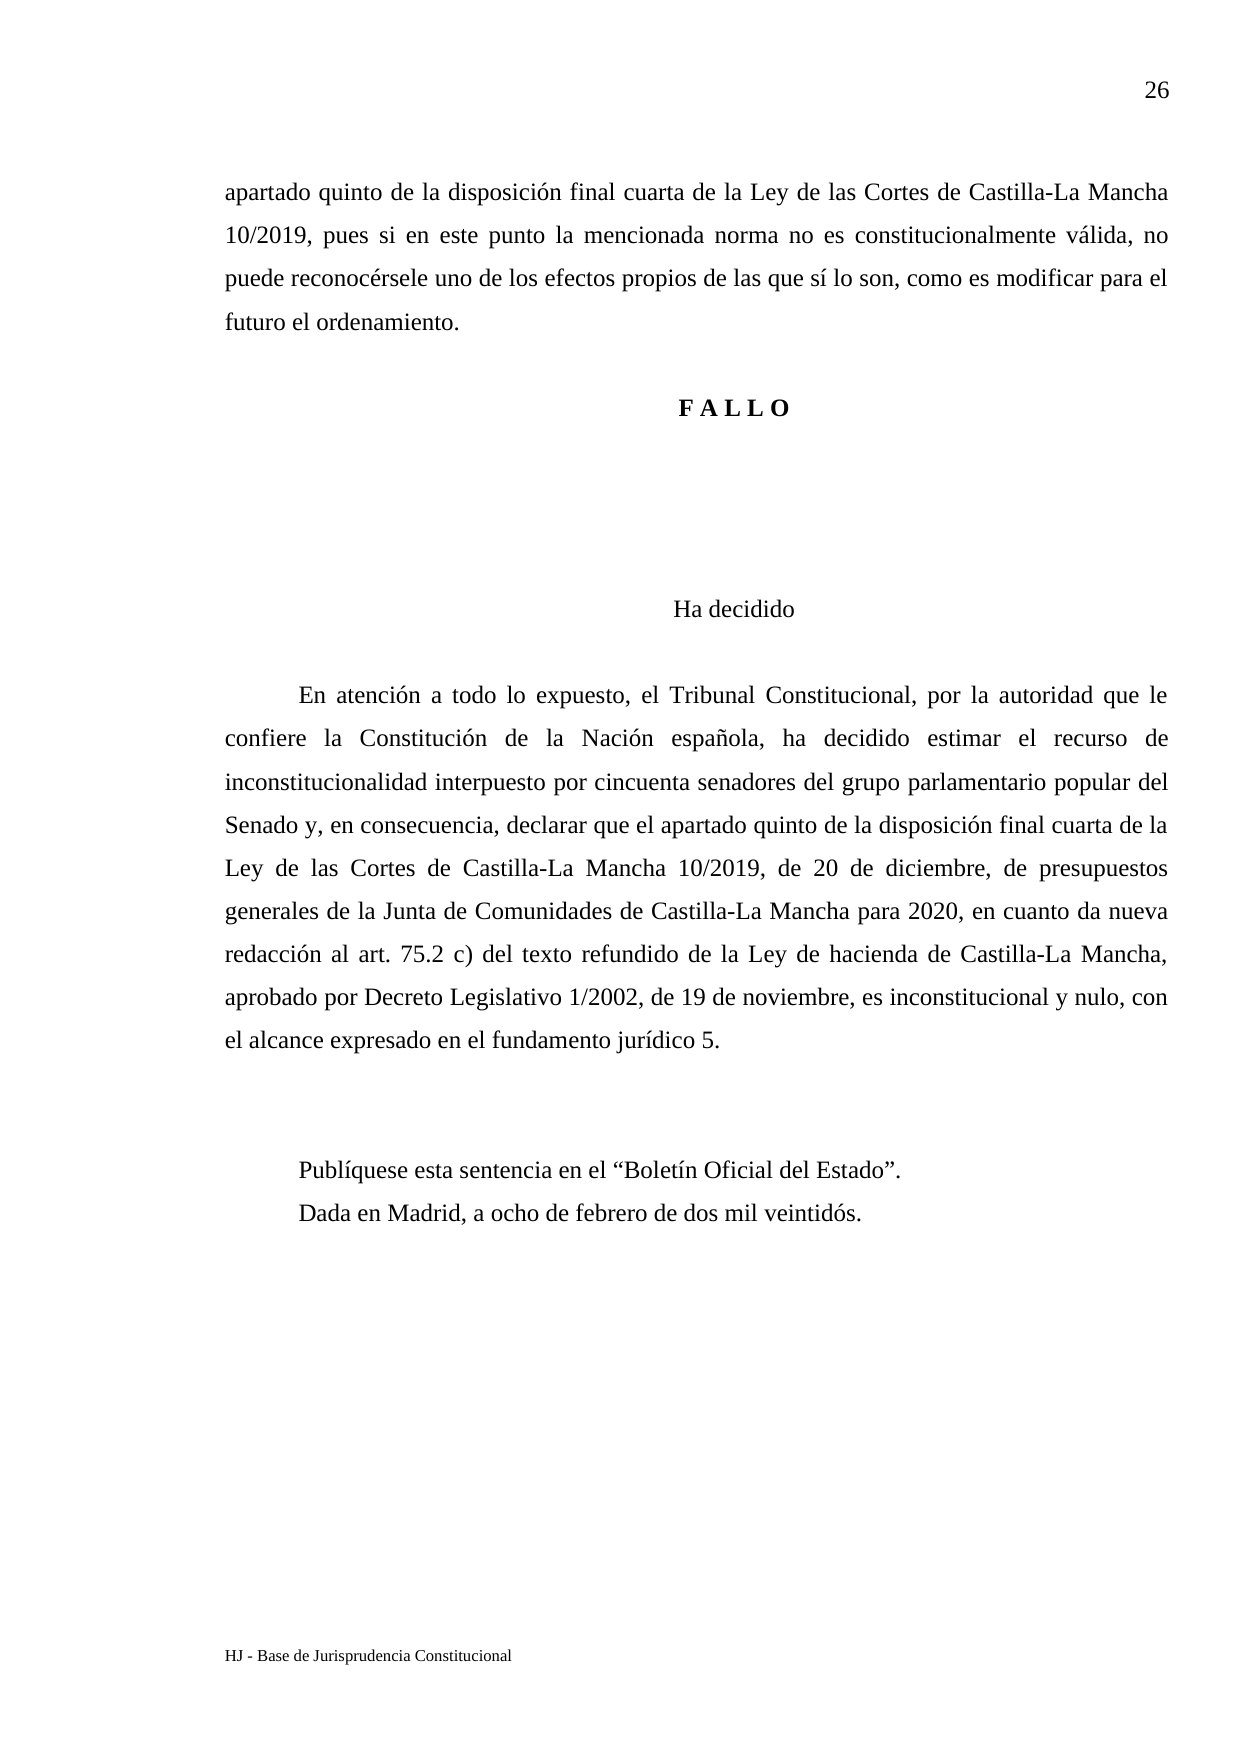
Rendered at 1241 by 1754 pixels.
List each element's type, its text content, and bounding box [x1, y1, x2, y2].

text En atención a todo lo expuesto, el Tribunal Constitucional, por la autoridad que le confiere la Constitución de la Nación española, ha decidido estimar el recurso de inconstitucionalidad interpuesto por cincuenta senadores del grupo parlamentario popular del Senado y, en consecuencia, declarar que el apartado quinto de la disposición final cuarta de la Ley de las Cortes de Castilla-La Mancha 10/2019, de 20 de diciembre, de presupuestos generales de la Junta de Comunidades de Castilla-La Mancha para 2020, en cuanto da nueva redacción al art. 75.2 c) del texto refundido de la Ley de hacienda de Castilla-La Mancha, aprobado por Decreto Legislativo 1/2002, de 19 de noviembre, es inconstitucional y nulo, con el alcance expresado en el fundamento jurídico 5. [224, 680, 1169, 1054]
text Publíquese esta sentencia en el “Boletín Oficial del Estado”. [224, 1155, 1169, 1183]
text Ha decidido [224, 594, 1169, 623]
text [224, 177, 1169, 335]
subtitle F A L L O [224, 393, 1169, 422]
text Dada en Madrid, a ocho de febrero de dos mil veintidós. [224, 1198, 1169, 1227]
